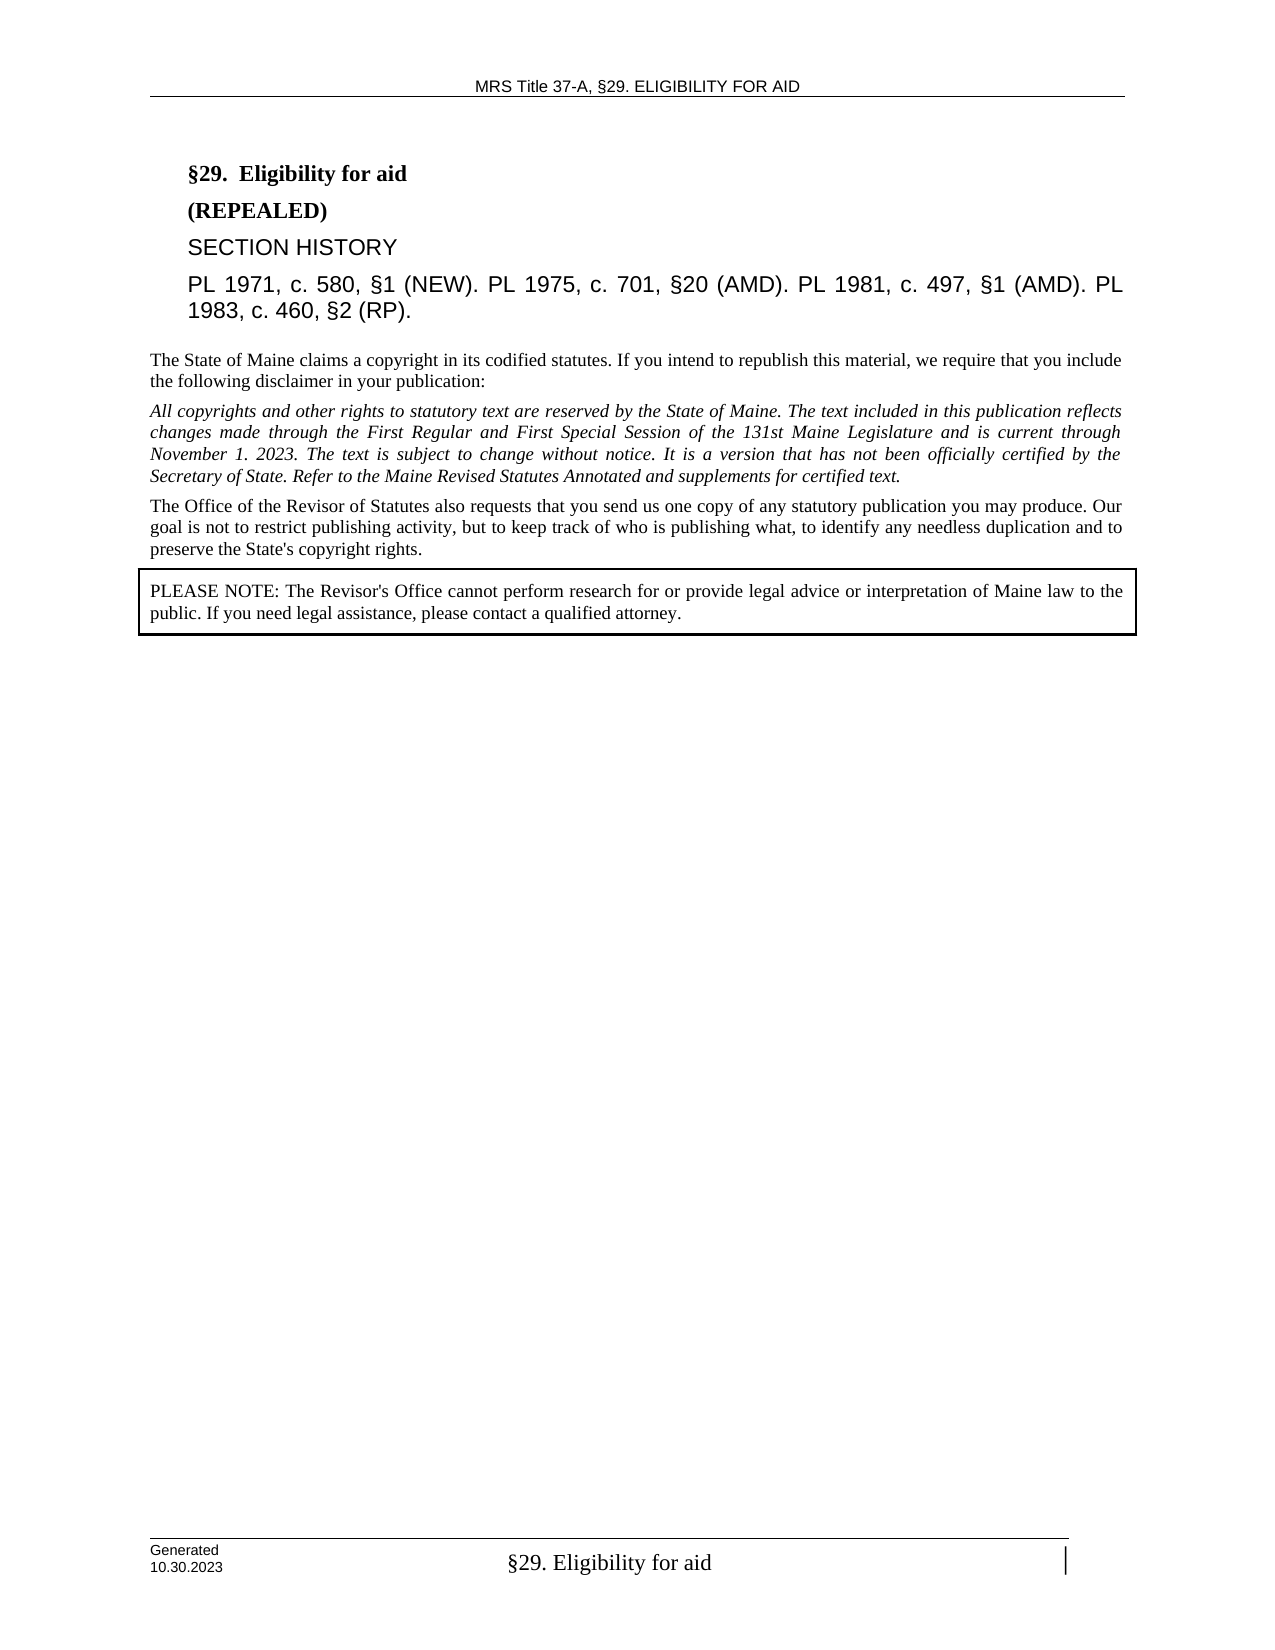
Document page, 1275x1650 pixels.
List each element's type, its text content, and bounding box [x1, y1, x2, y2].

text SECTION HISTORY [187, 234, 1125, 260]
text The State of Maine claims a copyright in its codified statutes. If you intend to republish this material, we require that you include the following disclaimer in your publication: [150, 348, 1125, 392]
text (REPEALED) [187, 197, 1125, 223]
text §29. Eligibility for aid [187, 160, 1125, 187]
text The Office of the Revisor of Statutes also requests that you send us one copy of any statutory publication you may produce. Our goal is not to restrict publishing activity, but to keep track of who is publishing what, to identify any needless duplication and to preserve the State's copyright rights. [150, 494, 1125, 559]
text All copyrights and other rights to statutory text are reserved by the State of Maine. The text included in this publication reflects changes made through the First Regular and First Special Session of the 131st Maine Legislature and is current through November 1. 2023 . The text is subject to change without notice. It is a version that has not been officially certified by the Secretary of State. Refer to the Maine Revised Statutes Annotated and supplements for certified text. [150, 400, 1125, 486]
text PLEASE NOTE: The Revisor's Office cannot perform research for or provide legal advice or interpretation of Maine law to the public. If you need legal assistance, please contact a qualified attorney. [140, 570, 1135, 633]
text PL 1971, c. 580, §1 (NEW). PL 1975, c. 701, §20 (AMD). PL 1981, c. 497, §1 (AMD). PL 1983, c. 460, §2 (RP). [187, 271, 1125, 323]
